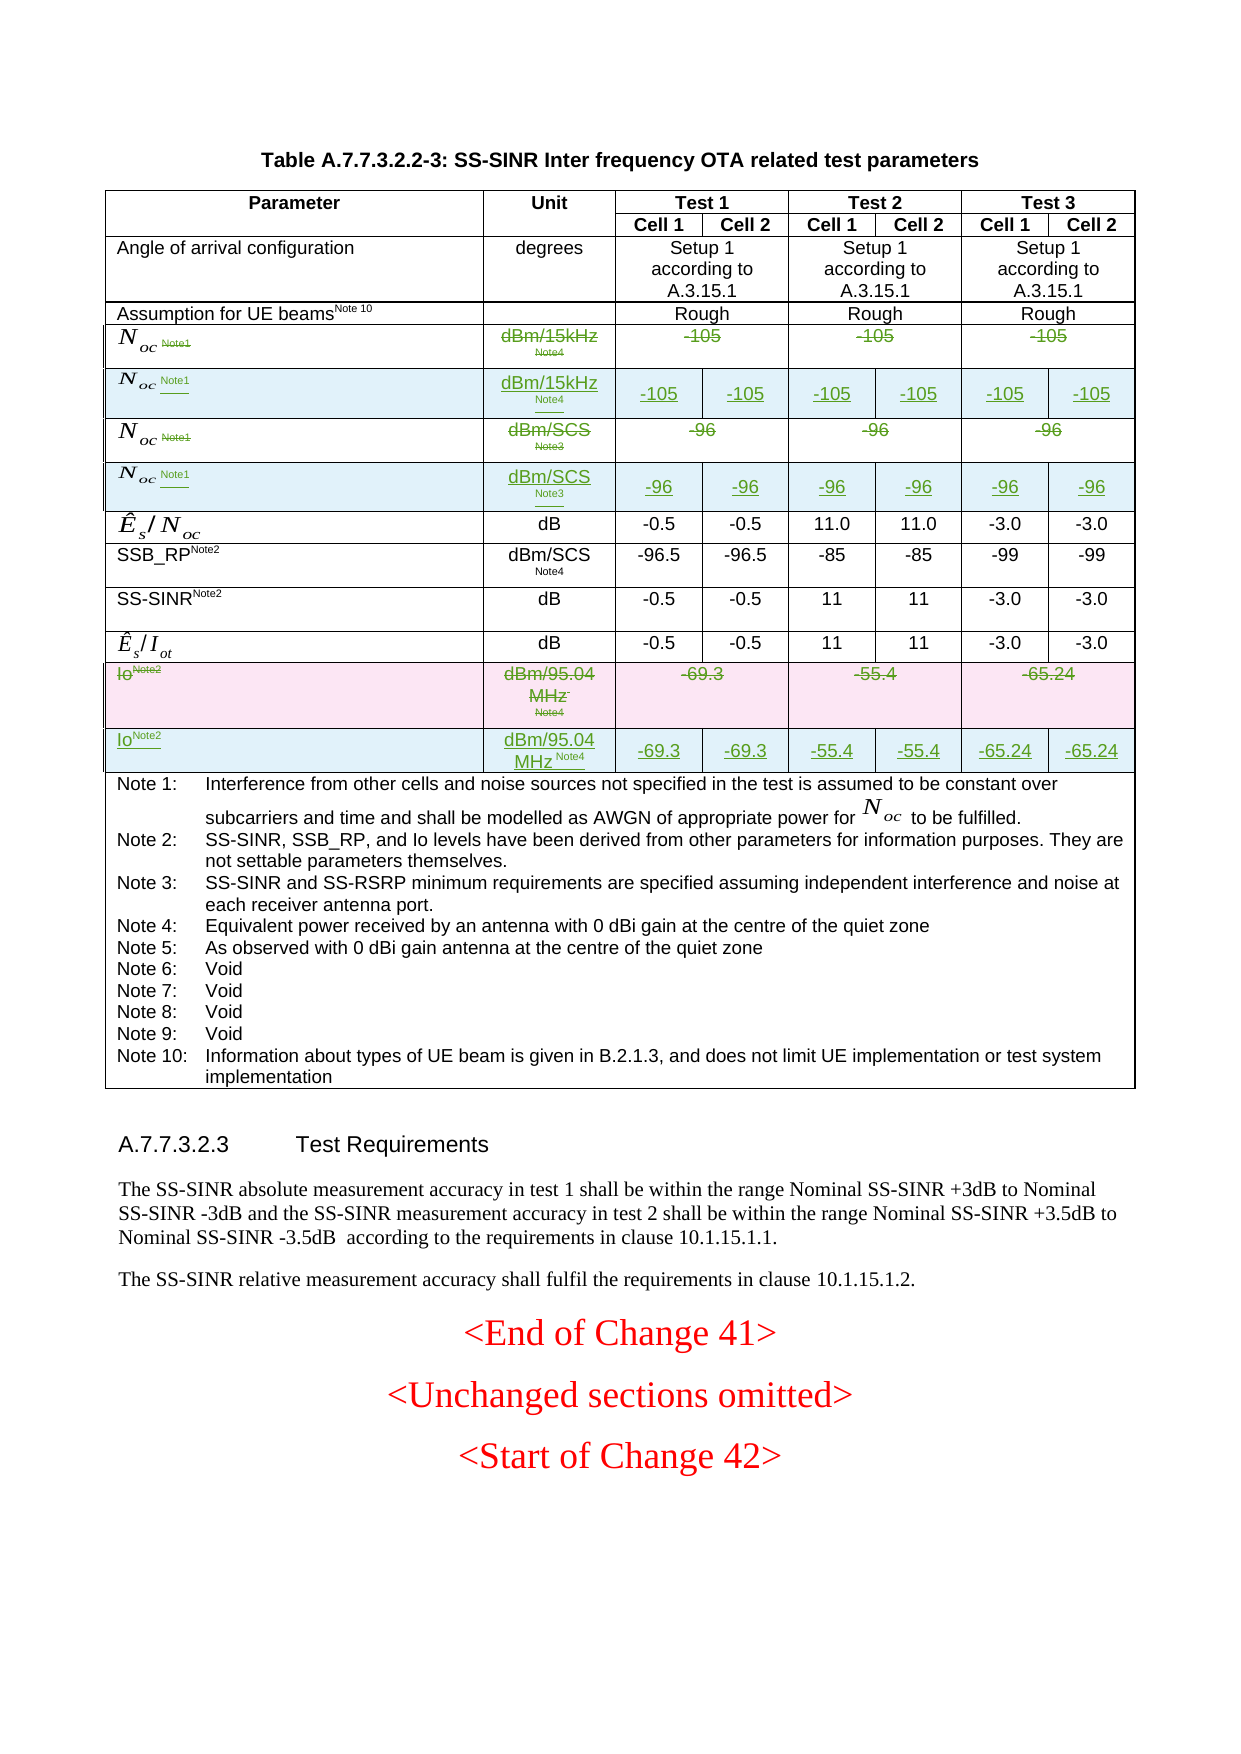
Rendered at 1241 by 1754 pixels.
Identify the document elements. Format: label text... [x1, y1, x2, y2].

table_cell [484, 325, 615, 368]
text <Start of Change 42> [118, 1434, 1122, 1477]
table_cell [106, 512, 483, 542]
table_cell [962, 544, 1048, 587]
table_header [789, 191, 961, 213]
text Table A.7.7.3.2.2-3: SS-SINR Inter frequency OTA related test parameters [118, 148, 1122, 172]
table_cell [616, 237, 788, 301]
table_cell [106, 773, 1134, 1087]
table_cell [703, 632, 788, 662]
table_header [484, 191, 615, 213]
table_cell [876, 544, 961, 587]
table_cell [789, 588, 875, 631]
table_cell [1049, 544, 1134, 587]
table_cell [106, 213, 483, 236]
text <End of Change 41> [118, 1310, 1122, 1353]
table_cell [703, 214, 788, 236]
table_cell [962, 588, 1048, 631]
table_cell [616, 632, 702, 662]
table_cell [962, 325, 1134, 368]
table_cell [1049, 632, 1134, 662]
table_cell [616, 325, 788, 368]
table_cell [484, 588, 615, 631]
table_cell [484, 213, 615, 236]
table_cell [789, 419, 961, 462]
subtitle A.7.7.3.2.3 Test Requirements [118, 1131, 1122, 1158]
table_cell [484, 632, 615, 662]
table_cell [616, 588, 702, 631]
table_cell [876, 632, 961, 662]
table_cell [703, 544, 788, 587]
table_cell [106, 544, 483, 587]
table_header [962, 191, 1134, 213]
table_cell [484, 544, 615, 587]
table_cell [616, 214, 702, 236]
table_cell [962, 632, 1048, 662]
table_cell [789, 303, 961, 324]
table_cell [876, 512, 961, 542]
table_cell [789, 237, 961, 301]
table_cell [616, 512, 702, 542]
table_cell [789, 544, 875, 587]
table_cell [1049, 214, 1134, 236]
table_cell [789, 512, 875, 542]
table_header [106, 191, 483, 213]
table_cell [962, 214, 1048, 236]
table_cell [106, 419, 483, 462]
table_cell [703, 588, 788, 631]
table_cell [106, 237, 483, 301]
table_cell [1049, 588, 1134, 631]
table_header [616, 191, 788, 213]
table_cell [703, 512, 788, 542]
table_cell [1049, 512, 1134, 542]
text The SS-SINR relative measurement accuracy shall fulfil the requirements in clause 10.1.15.1.2. [118, 1267, 1122, 1291]
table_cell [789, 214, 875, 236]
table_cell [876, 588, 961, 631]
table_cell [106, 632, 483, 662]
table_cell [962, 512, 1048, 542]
text <Unchanged sections omitted> [118, 1372, 1122, 1415]
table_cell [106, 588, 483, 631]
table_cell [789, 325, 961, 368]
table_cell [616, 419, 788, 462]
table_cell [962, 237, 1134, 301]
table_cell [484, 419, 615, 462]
text The SS-SINR absolute measurement accuracy in test 1 shall be within the range Nominal SS-SINR +3dB to Nominal SS-SINR -3dB and the SS-SINR measurement accuracy in test 2 shall be within the range Nominal SS-SINR +3.5dB to Nominal SS-SINR -3.5dB according to the requirements in clause 10.1.15.1.1. [118, 1176, 1122, 1249]
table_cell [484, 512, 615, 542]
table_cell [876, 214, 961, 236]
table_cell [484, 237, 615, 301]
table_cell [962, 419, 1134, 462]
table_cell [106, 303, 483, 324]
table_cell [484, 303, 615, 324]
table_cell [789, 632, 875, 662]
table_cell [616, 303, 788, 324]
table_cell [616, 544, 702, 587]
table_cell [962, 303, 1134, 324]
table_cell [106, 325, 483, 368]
